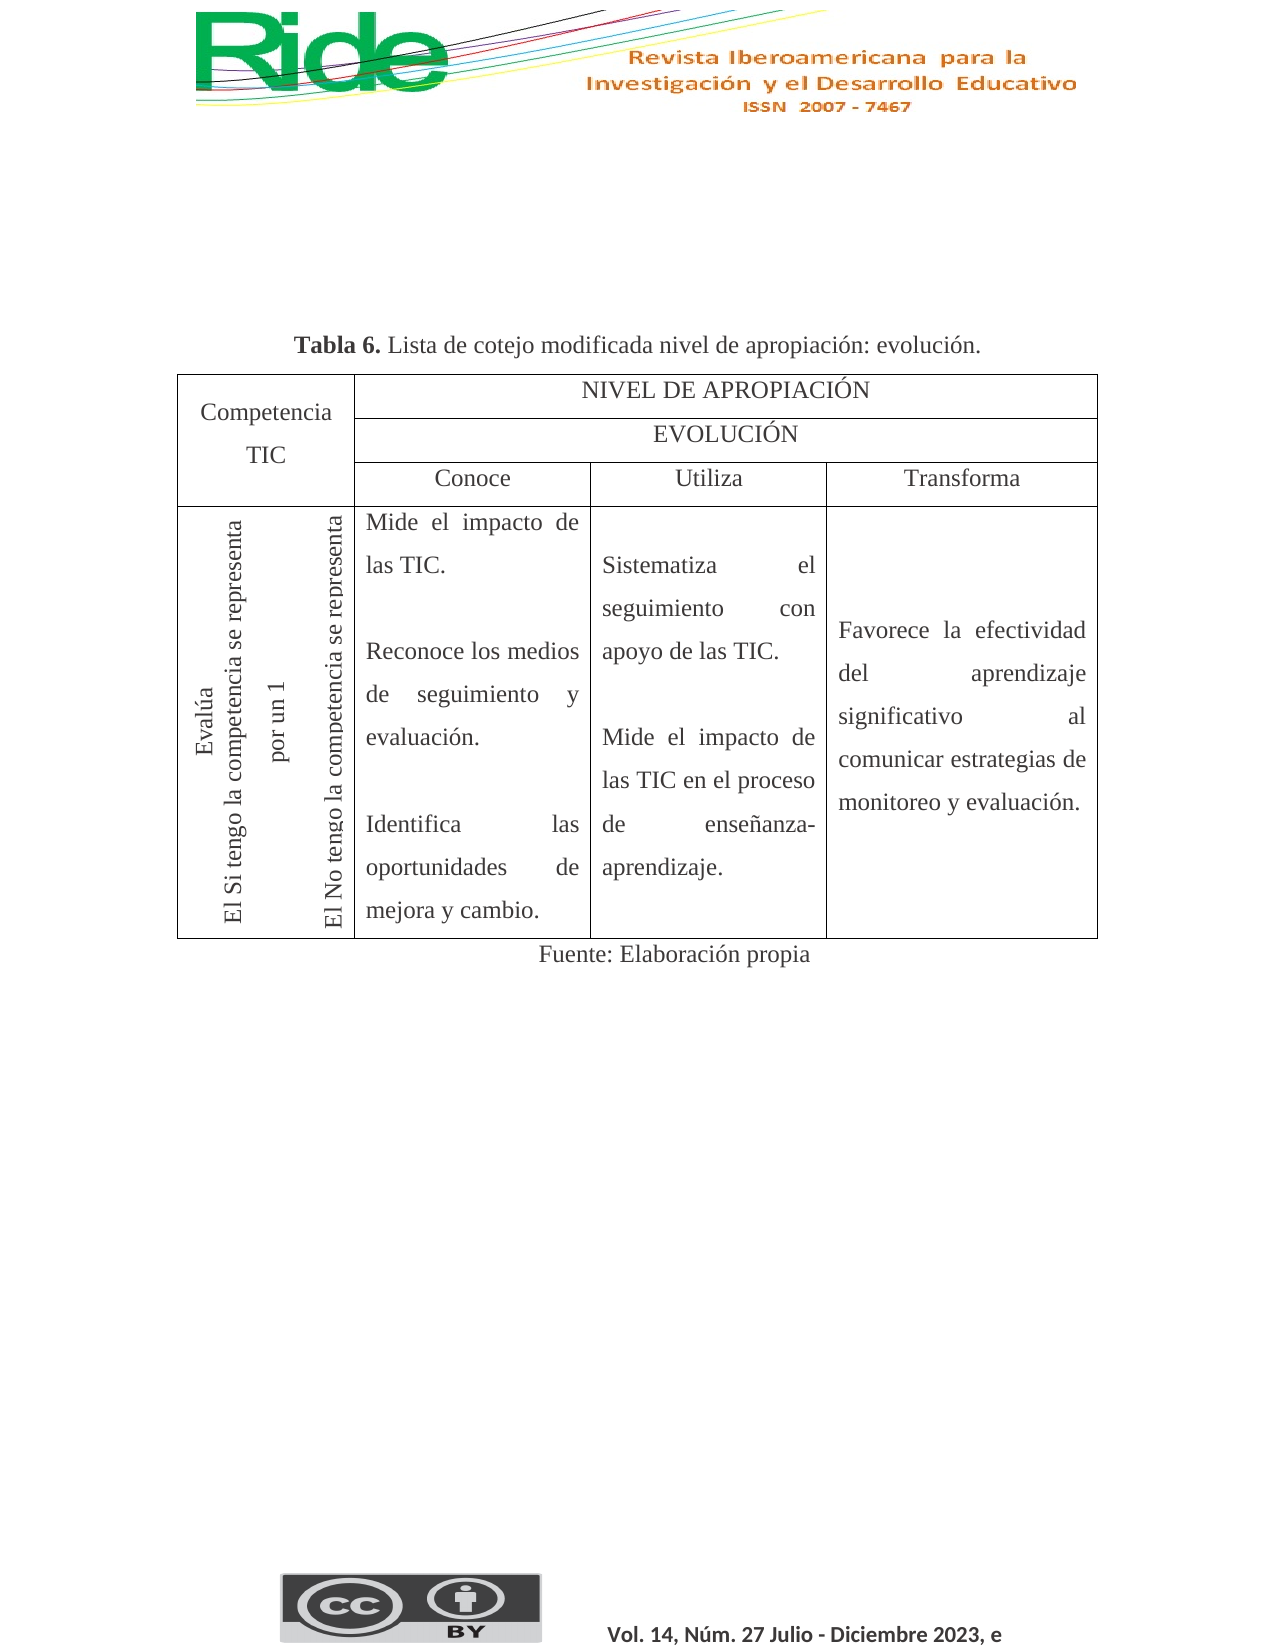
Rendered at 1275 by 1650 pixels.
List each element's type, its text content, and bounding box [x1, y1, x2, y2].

picture [194, 10, 1076, 111]
table_header NIVEL DE APROPIACIÓN [355, 375, 1097, 418]
picture [279, 1573, 543, 1643]
table_cell EVOLUCIÓN [355, 419, 1097, 462]
table_cell Transforma [827, 463, 1097, 506]
text Tabla 6. Lista de cotejo modificada nivel de apropiación: evolución. [177, 331, 1098, 359]
table_cell Sistematiza el seguimiento con apoyo de las TIC. Mide el impacto de las TIC en el proceso de enseñanza-aprendizaje. [591, 507, 826, 938]
table_cell Conoce [355, 463, 590, 506]
table_cell Utiliza [591, 463, 826, 506]
table_cell Favorece la efectividad del aprendizaje significativo al comunicar estrategias de monitoreo y evaluación. [827, 507, 1097, 938]
table_cell Mide el impacto de las TIC. Reconoce los medios de seguimiento y evaluación. Identifica las oportunidades de mejora y cambio. [355, 507, 590, 938]
table_cell Evalúa El Si tengo la competencia se representa por un 1 El No tengo la competencia se representa por un 0 [178, 507, 354, 938]
table_header Competencia TIC [178, 375, 354, 506]
text Fuente: Elaboración propia [177, 939, 1098, 968]
